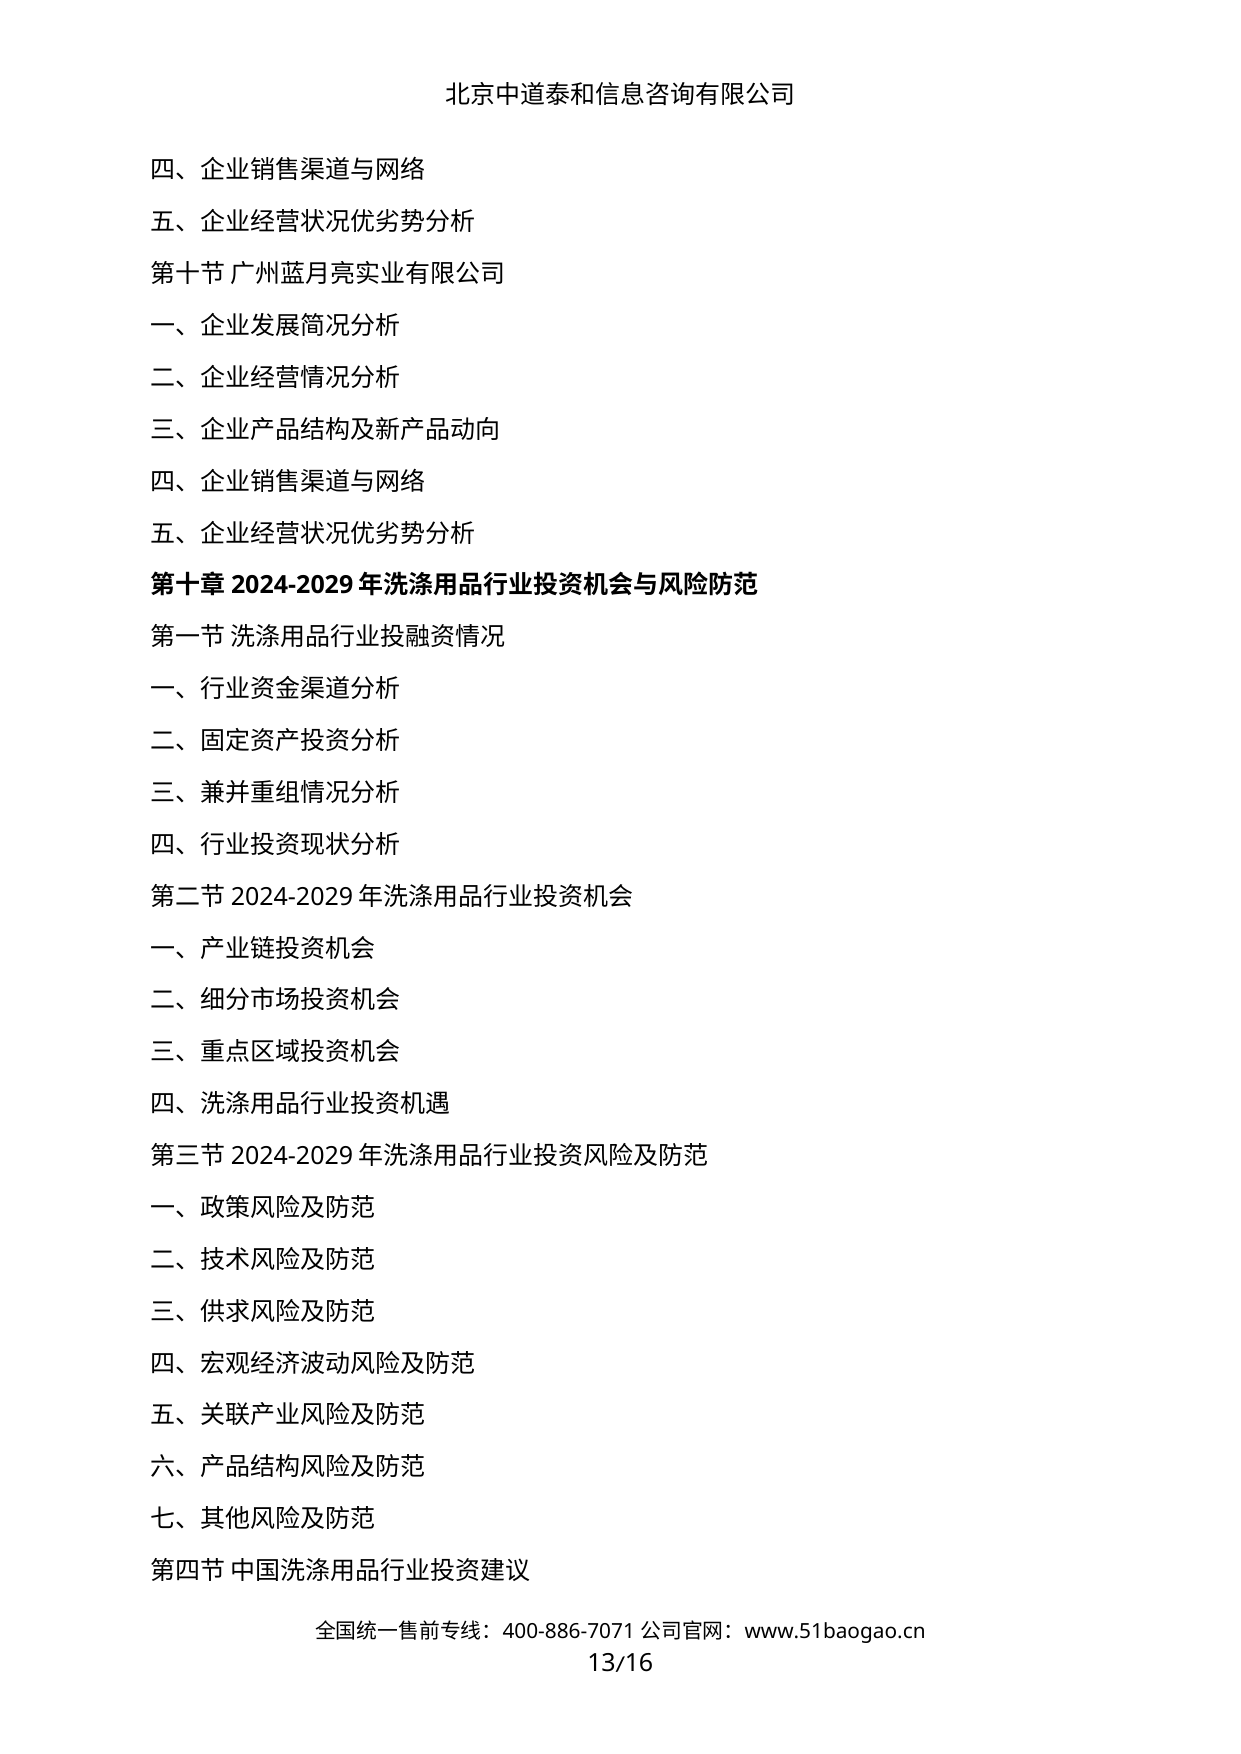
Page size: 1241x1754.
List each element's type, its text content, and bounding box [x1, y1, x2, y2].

text 四、行业投资现状分析 [150, 824, 1090, 861]
text 一、产业链投资机会 [150, 928, 1090, 964]
text 五、企业经营状况优劣势分析 [150, 202, 1090, 238]
text 第三节 2024-2029年洗涤用品行业投资风险及防范 [150, 1136, 1090, 1172]
text 一、行业资金渠道分析 [150, 669, 1090, 705]
text 三、重点区域投资机会 [150, 1032, 1090, 1068]
text 第十章 2024-2029年洗涤用品行业投资机会与风险防范 [150, 565, 1090, 601]
text 第一节 洗涤用品行业投融资情况 [150, 617, 1090, 653]
text 二、固定资产投资分析 [150, 721, 1090, 757]
text 五、企业经营状况优劣势分析 [150, 513, 1090, 549]
text 三、兼并重组情况分析 [150, 772, 1090, 809]
text 二、技术风险及防范 [150, 1239, 1090, 1276]
text 二、细分市场投资机会 [150, 980, 1090, 1016]
text 二、企业经营情况分析 [150, 357, 1090, 394]
text 第二节 2024-2029年洗涤用品行业投资机会 [150, 876, 1090, 912]
text 四、企业销售渠道与网络 [150, 150, 1090, 186]
text 六、产品结构风险及防范 [150, 1447, 1090, 1483]
text 四、洗涤用品行业投资机遇 [150, 1084, 1090, 1120]
text 三、供求风险及防范 [150, 1291, 1090, 1327]
text 五、关联产业风险及防范 [150, 1395, 1090, 1431]
text 七、其他风险及防范 [150, 1499, 1090, 1535]
text 第十节 广州蓝月亮实业有限公司 [150, 254, 1090, 290]
text 一、企业发展简况分析 [150, 306, 1090, 342]
text 三、企业产品结构及新产品动向 [150, 409, 1090, 446]
text 第四节 中国洗涤用品行业投资建议 [150, 1551, 1090, 1587]
text 一、政策风险及防范 [150, 1187, 1090, 1224]
text 四、企业销售渠道与网络 [150, 461, 1090, 497]
text 四、宏观经济波动风险及防范 [150, 1343, 1090, 1379]
